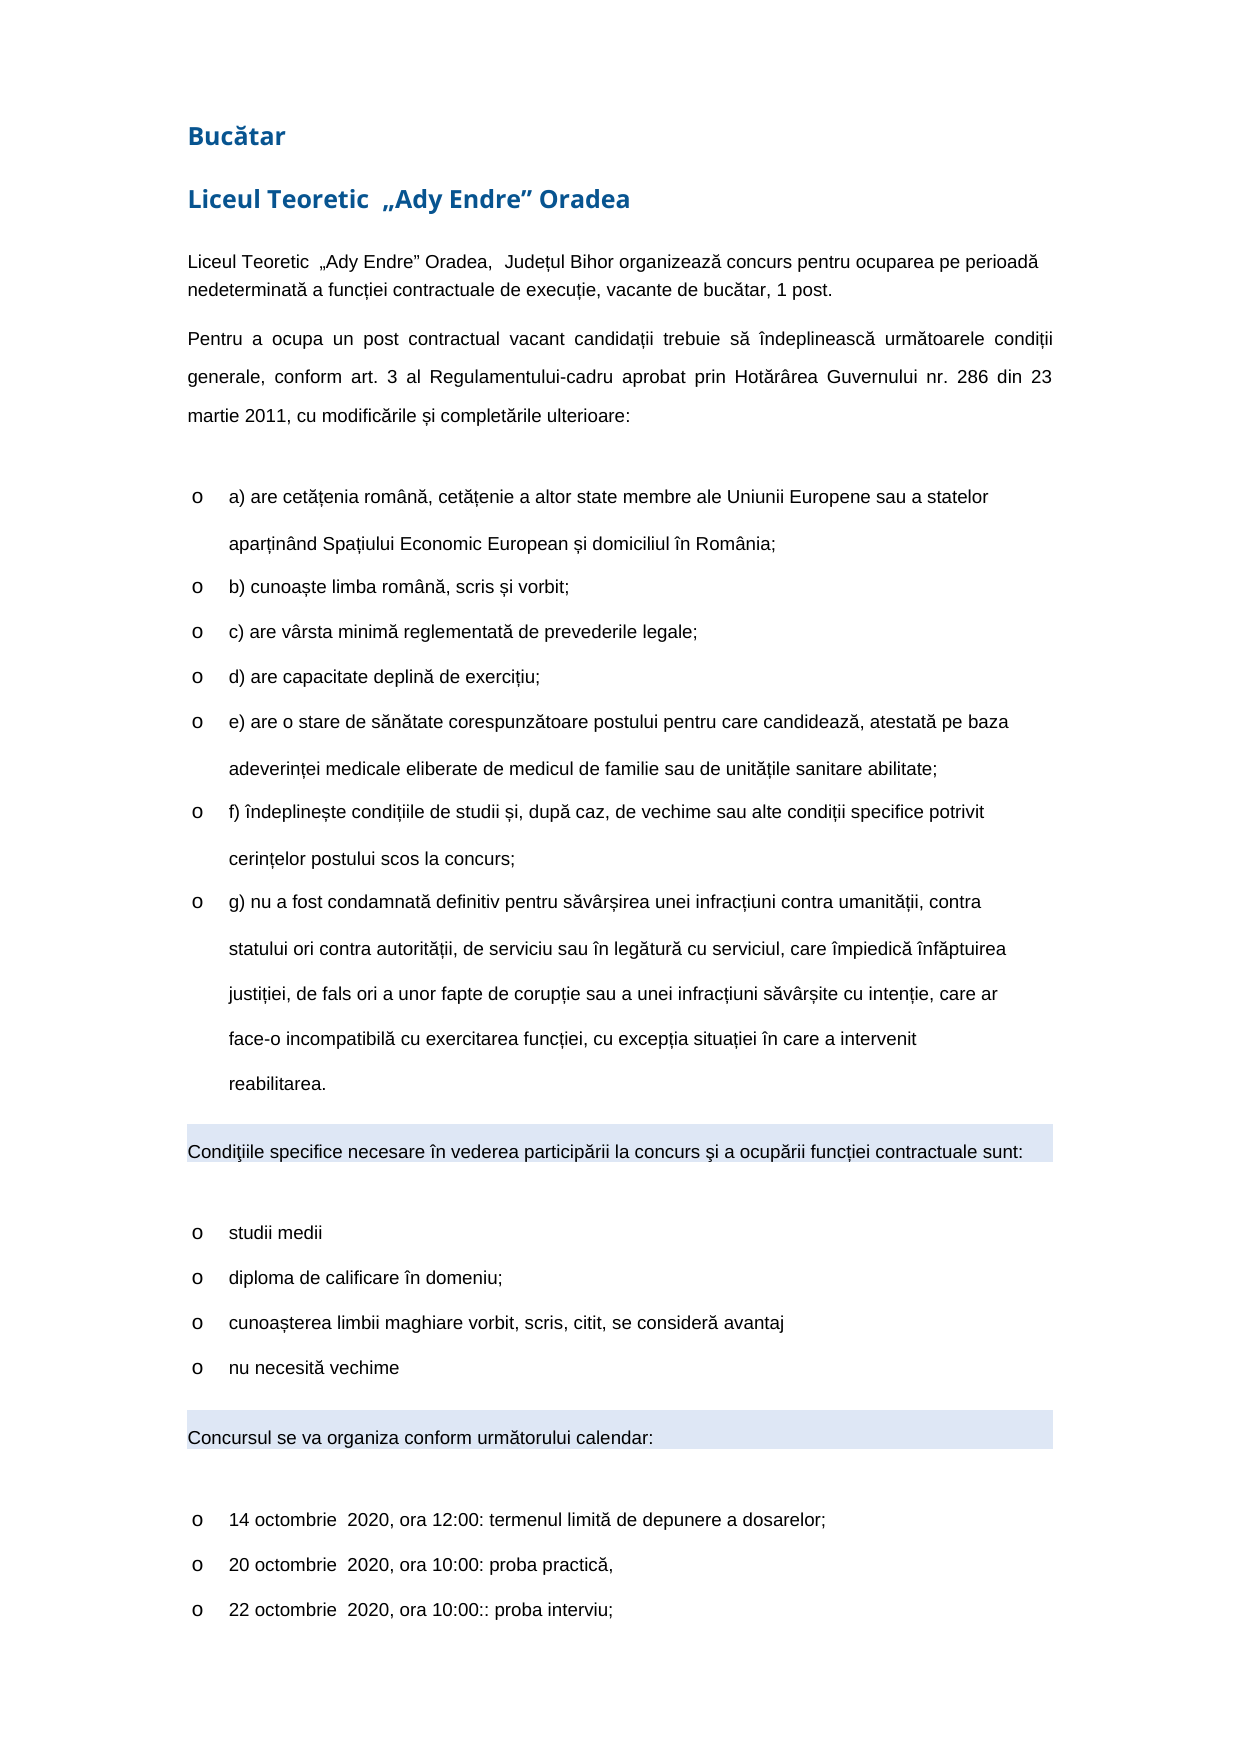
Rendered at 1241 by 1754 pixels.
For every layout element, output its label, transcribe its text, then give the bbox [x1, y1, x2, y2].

text Liceul Teoretic „Ady Endre” Oradea, Județul Bihor organizează concurs pentru ocuparea pe perioadă nedeterminată a funcției contractuale de execuție, vacante de bucătar, 1 post. [187, 244, 1053, 301]
text Liceul Teoretic „Ady Endre” Oradea [187, 181, 1053, 215]
list e) are o stare de sănătate corespunzătoare postului pentru care candidează, atestată pe baza adeverinței medicale eliberate de medicul de familie sau de unitățile sanitare abilitate; [191, 690, 1012, 780]
list 22 octombrie 2020, ora 10:00:: proba interviu; [191, 1577, 1012, 1622]
list a) are cetățenia română, cetățenie a altor state membre ale Uniunii Europene sau a statelor aparținând Spațiului Economic European și domiciliul în România; [191, 465, 1012, 555]
list nu necesită vechime [191, 1336, 1012, 1381]
list cunoașterea limbii maghiare vorbit, scris, citit, se consideră avantaj [191, 1291, 1012, 1336]
text Pentru a ocupa un post contractual vacant candidații trebuie să îndeplinească următoarele condiții generale, conform art. 3 al Regulamentului-cadru aprobat prin Hotărârea Guvernului nr. 286 din 23 martie 2011, cu modificările și completările ulterioare: [187, 311, 1053, 426]
list f) îndeplinește condițiile de studii și, după caz, de vechime sau alte condiții specifice potrivit cerințelor postului scos la concurs; [191, 780, 1012, 870]
list studii medii [191, 1201, 1012, 1246]
list d) are capacitate deplină de exercițiu; [191, 645, 1012, 690]
list g) nu a fost condamnată definitiv pentru săvârșirea unei infracțiuni contra umanității, contra statului ori contra autorității, de serviciu sau în legătură cu serviciul, care împiedică înfăptuirea justiției, de fals ori a unor fapte de corupție sau a unei infracțiuni săvârșite cu intenție, care ar face-o incompatibilă cu exercitarea funcției, cu excepția situației în care a intervenit reabilitarea. [191, 870, 1012, 1095]
list 20 octombrie 2020, ora 10:00: proba practică, [191, 1532, 1012, 1577]
list b) cunoaște limba română, scris și vorbit; [191, 555, 1012, 600]
text Bucătar [187, 118, 1053, 152]
list 14 octombrie 2020, ora 12:00: termenul limită de depunere a dosarelor; [191, 1487, 1012, 1532]
list c) are vârsta minimă reglementată de prevederile legale; [191, 600, 1012, 645]
list diploma de calificare în domeniu; [191, 1246, 1012, 1291]
text Condiţiile specifice necesare în vederea participării la concurs şi a ocupării funcției contractuale sunt: [187, 1124, 1053, 1162]
text Concursul se va organiza conform următorului calendar: [187, 1410, 1053, 1449]
